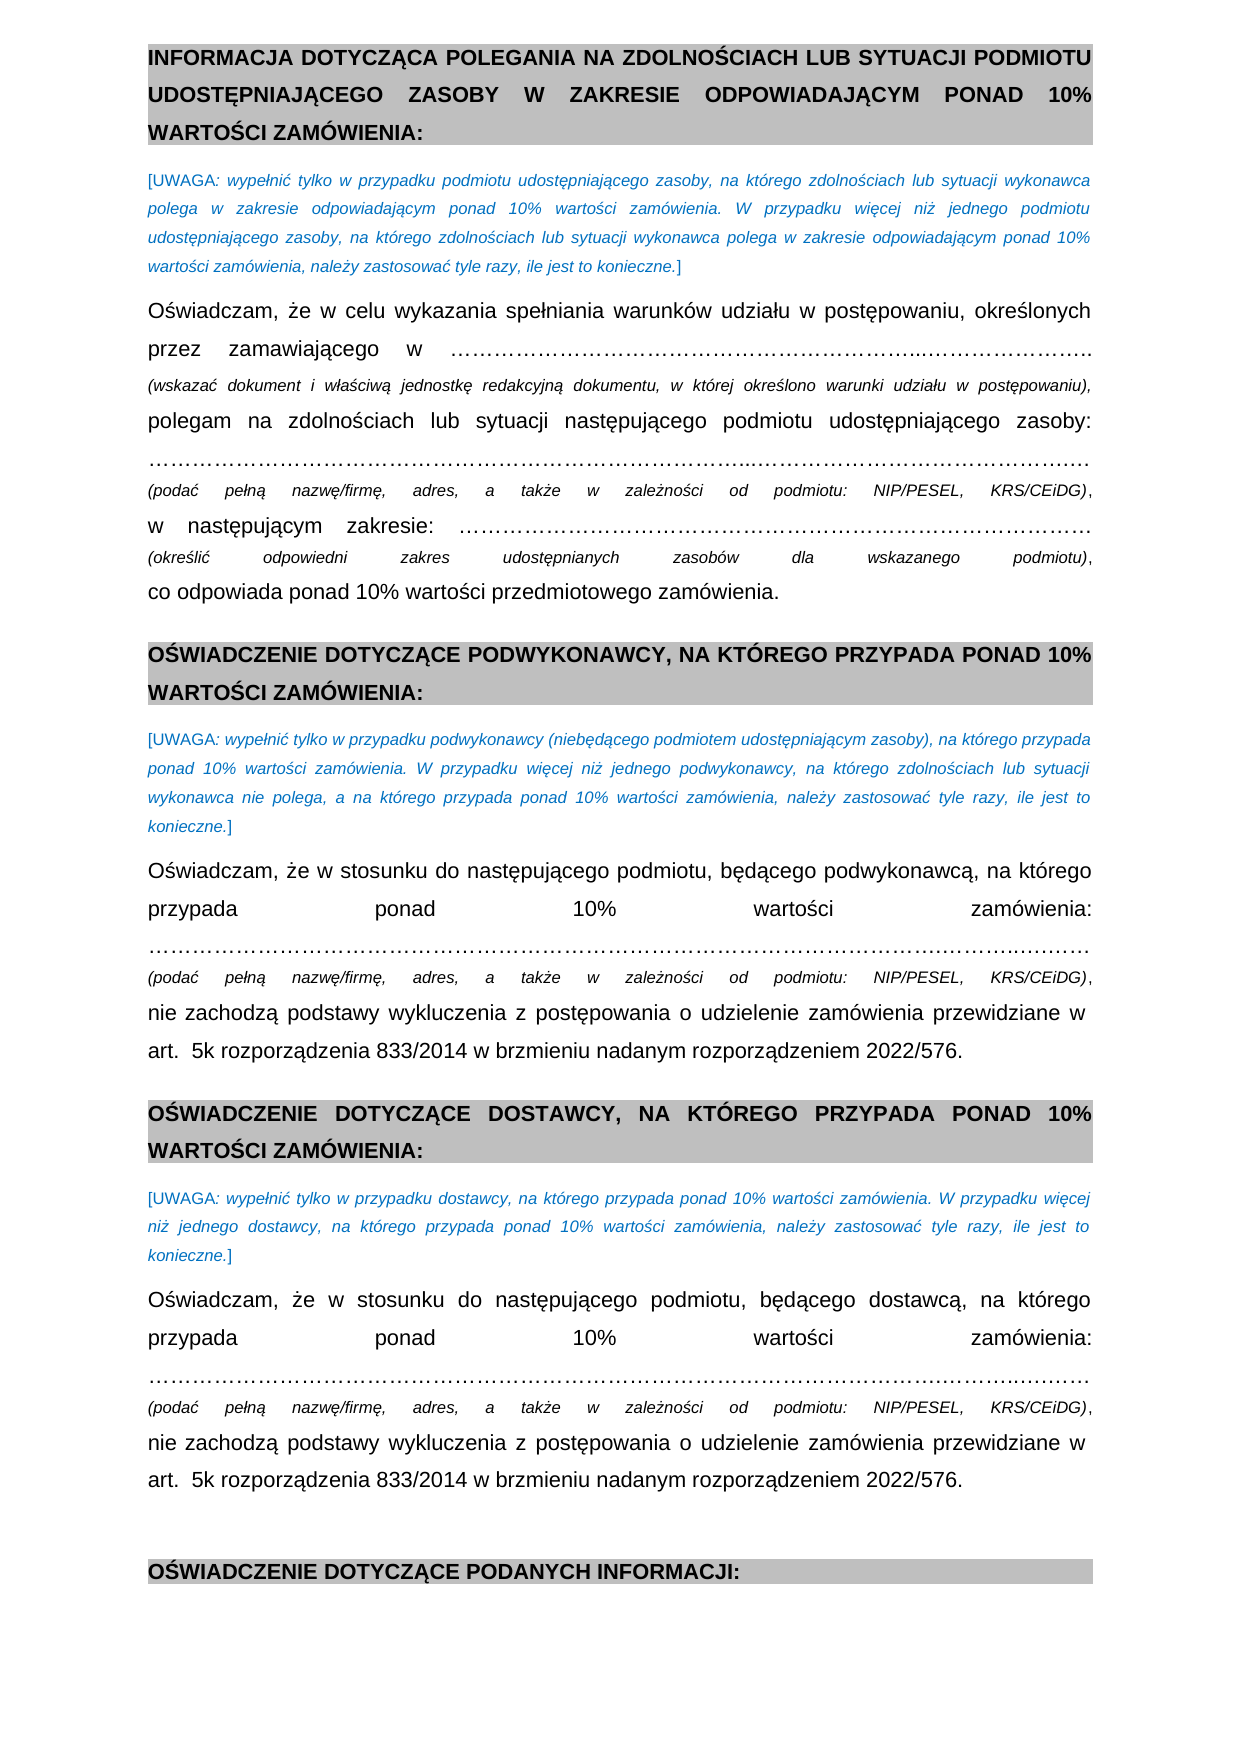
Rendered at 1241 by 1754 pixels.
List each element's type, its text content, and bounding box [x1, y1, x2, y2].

text Oświadczam, że w stosunku do następującego podmiotu, będącego dostawcą, na którego przypada ponad 10% wartości zamówienia: ……………………………………………………………………………………………….………..….…… (podać pełną nazwę/firmę, adres, a także w zależności od podmiotu: NIP/PESEL, KRS/CEiDG), nie zachodzą podstawy wykluczenia z postępowania o udzielenie zamówienia przewidziane w art. 5k rozporządzenia 833/2014 w brzmieniu nadanym rozporządzeniem 2022/576. [148, 1287, 1093, 1492]
text OŚWIADCZENIE DOTYCZĄCE PODWYKONAWCY, NA KTÓREGO PRZYPADA PONAD 10% WARTOŚCI ZAMÓWIENIA: [148, 642, 1093, 705]
text Oświadczam, że w stosunku do następującego podmiotu, będącego podwykonawcą, na którego przypada ponad 10% wartości zamówienia: ……………………………………………………………………………………………….………..….…… (podać pełną nazwę/firmę, adres, a także w zależności od podmiotu: NIP/PESEL, KRS/CEiDG), nie zachodzą podstawy wykluczenia z postępowania o udzielenie zamówienia przewidziane w art. 5k rozporządzenia 833/2014 w brzmieniu nadanym rozporządzeniem 2022/576. [148, 858, 1093, 1063]
text [UWAGA: wypełnić tylko w przypadku podwykonawcy (niebędącego podmiotem udostępniającym zasoby), na którego przypada ponad 10% wartości zamówienia. W przypadku więcej niż jednego podwykonawcy, na którego zdolnościach lub sytuacji wykonawca nie polega, a na którego przypada ponad 10% wartości zamówienia, należy zastosować tyle razy, ile jest to konieczne.] [148, 730, 1093, 836]
text OŚWIADCZENIE DOTYCZĄCE PODANYCH INFORMACJI: [148, 1559, 1093, 1584]
text Oświadczam, że w celu wykazania spełniania warunków udziału w postępowaniu, określonych przez zamawiającego w ………………………………………………………...………………….. (wskazać dokument i właściwą jednostkę redakcyjną dokumentu, w której określono warunki udziału w postępowaniu), polegam na zdolnościach lub sytuacji następującego podmiotu udostępniającego zasoby: ………………………………………………………………………...…………………………………….… (podać pełną nazwę/firmę, adres, a także w zależności od podmiotu: NIP/PESEL, KRS/CEiDG), w następującym zakresie: …………………………………………………………………………… (określić odpowiedni zakres udostępnianych zasobów dla wskazanego podmiotu), co odpowiada ponad 10% wartości przedmiotowego zamówienia. [148, 298, 1093, 604]
text [UWAGA: wypełnić tylko w przypadku podmiotu udostępniającego zasoby, na którego zdolnościach lub sytuacji wykonawca polega w zakresie odpowiadającym ponad 10% wartości zamówienia. W przypadku więcej niż jednego podmiotu udostępniającego zasoby, na którego zdolnościach lub sytuacji wykonawca polega w zakresie odpowiadającym ponad 10% wartości zamówienia, należy zastosować tyle razy, ile jest to konieczne.] [148, 170, 1093, 276]
text OŚWIADCZENIE DOTYCZĄCE DOSTAWCY, NA KTÓREGO PRZYPADA PONAD 10% WARTOŚCI ZAMÓWIENIA: [148, 1100, 1093, 1163]
text [UWAGA: wypełnić tylko w przypadku dostawcy, na którego przypada ponad 10% wartości zamówienia. W przypadku więcej niż jednego dostawcy, na którego przypada ponad 10% wartości zamówienia, należy zastosować tyle razy, ile jest to konieczne.] [148, 1188, 1093, 1265]
text INFORMACJA DOTYCZĄCA POLEGANIA NA ZDOLNOŚCIACH LUB SYTUACJI PODMIOTU UDOSTĘPNIAJĄCEGO ZASOBY W ZAKRESIE ODPOWIADAJĄCYM PONAD 10% WARTOŚCI ZAMÓWIENIA: [148, 44, 1093, 145]
